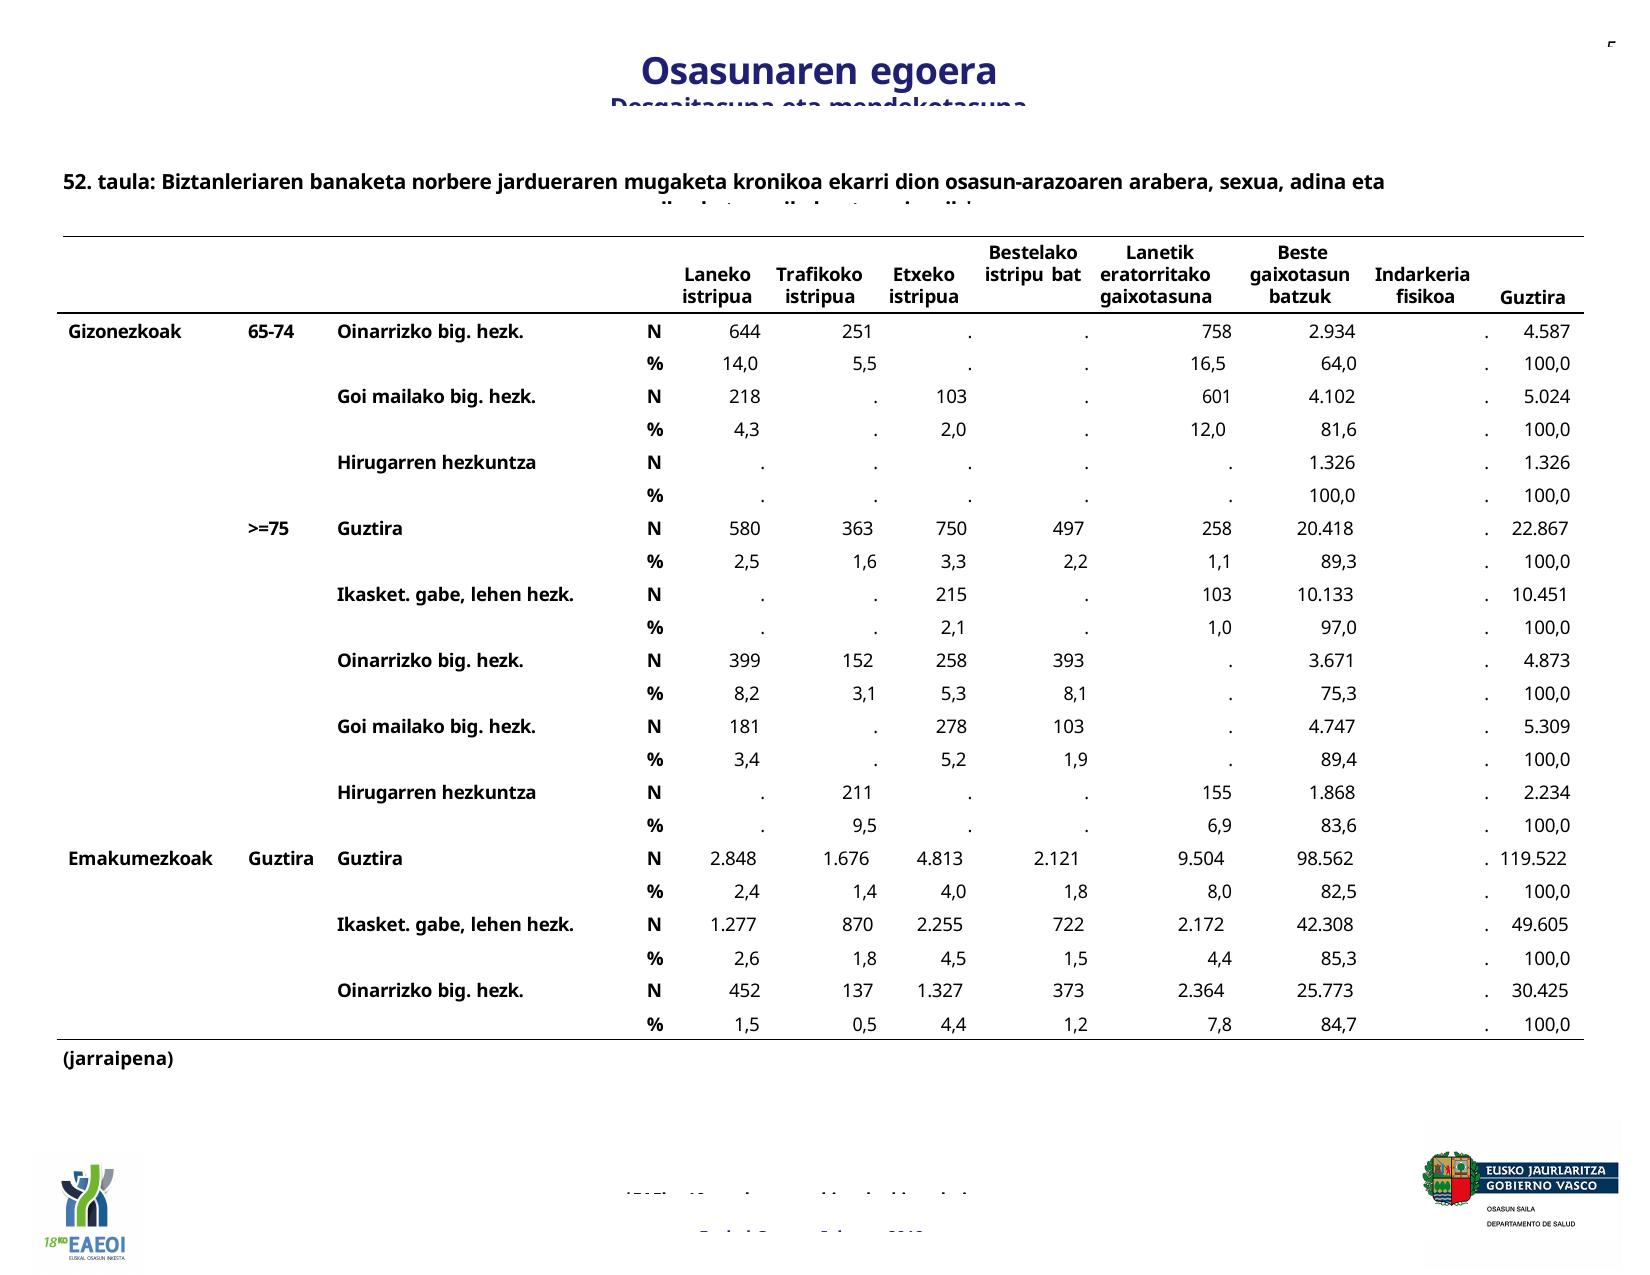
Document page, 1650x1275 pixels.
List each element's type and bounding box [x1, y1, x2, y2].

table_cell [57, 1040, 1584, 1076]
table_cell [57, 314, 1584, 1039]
picture [1422, 1120, 1621, 1269]
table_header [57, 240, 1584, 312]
picture [29, 1147, 145, 1275]
